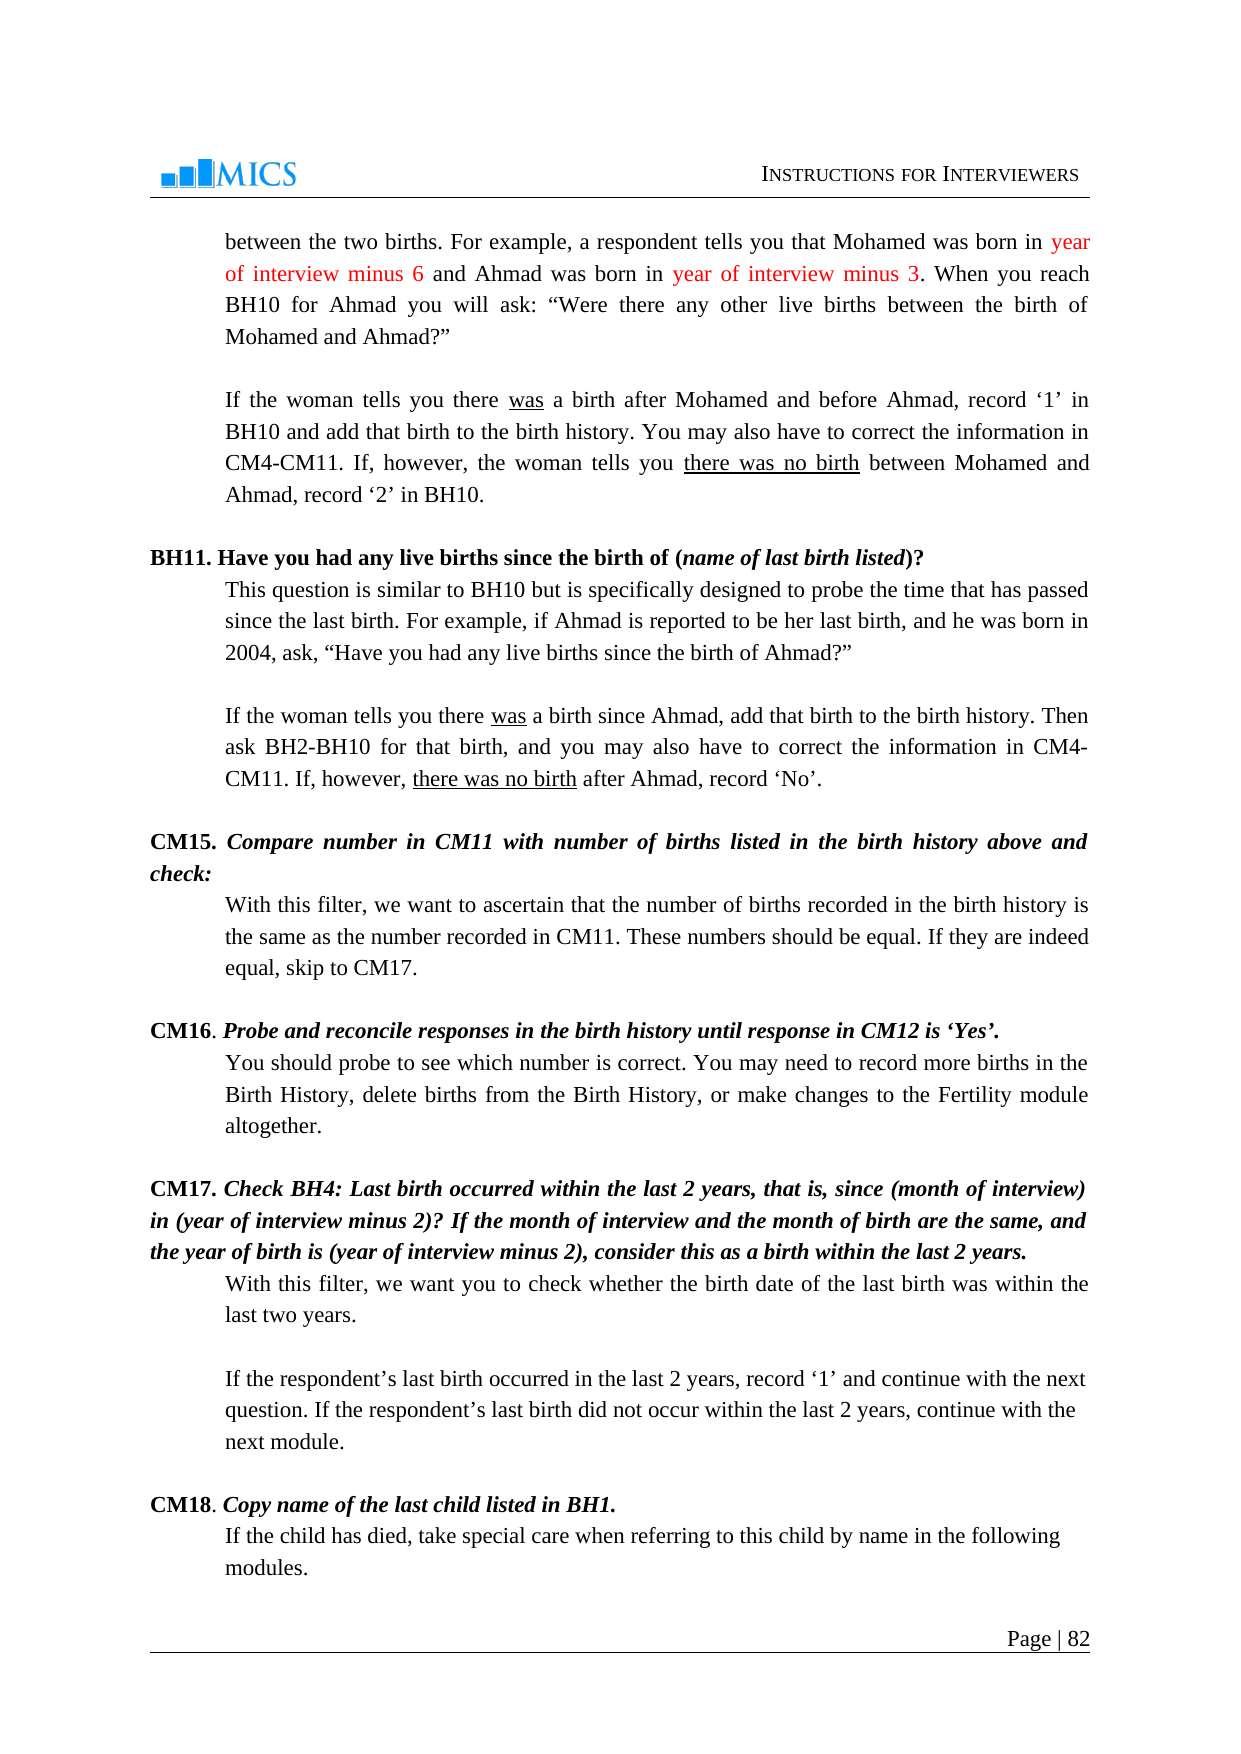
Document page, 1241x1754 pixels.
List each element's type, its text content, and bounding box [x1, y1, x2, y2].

text BH11. Have you had any live births since the birth of (name of last birth listed)? [150, 544, 1090, 570]
text CM16. Probe and reconcile responses in the birth history until response in CM12 is ‘Yes’. [150, 1017, 1090, 1044]
text If the woman tells you there was a birth since Ahmad, add that birth to the birth history. Then ask BH2-BH10 for that birth, and you may also have to correct the information in CM4-CM11. If, however, there was no birth after Ahmad, record ‘No’. [225, 702, 1090, 791]
picture [161, 159, 296, 188]
text If the respondent’s last birth occurred in the last 2 years, record ‘1’ and continue with the next question. If the respondent’s last birth did not occur within the last 2 years, continue with the next module. [225, 1365, 1090, 1454]
text With this filter, we want you to check whether the birth date of the last birth was within the last two years. [225, 1270, 1090, 1328]
text CM18. Copy name of the last child listed in BH1. [150, 1491, 1090, 1517]
text This question is similar to BH10 but is specifically designed to probe the time that has passed since the last birth. For example, if Ahmad is reported to be her last birth, and he was born in 2004, ask, “Have you had any live births since the birth of Ahmad?” [225, 576, 1090, 665]
text You should probe to see which number is correct. You may need to record more births in the Birth History, delete births from the Birth History, or make changes to the Fertility module altogether. [225, 1049, 1090, 1138]
text CM15. Compare number in CM11 with number of births listed in the birth history above and check: [150, 828, 1090, 886]
text If the woman tells you there was a birth after Mohamed and before Ahmad, record ‘1’ in BH10 and add that birth to the birth history. You may also have to correct the information in CM4-CM11. If, however, the woman tells you there was no birth between Mohamed and Ahmad, record ‘2’ in BH10. [225, 386, 1090, 507]
text With this filter, we want to ascertain that the number of births recorded in the birth history is the same as the number recorded in CM11. These numbers should be equal. If they are indeed equal, skip to CM17. [225, 891, 1090, 981]
text If the child has died, take special care when referring to this child by name in the following modules. [225, 1522, 1090, 1580]
text CM17. Check BH4: Last birth occurred within the last 2 years, that is, since (month of interview) in (year of interview minus 2)? If the month of interview and the month of birth are the same, and the year of birth is (year of interview minus 2), consider this as a birth within the last 2 years. [150, 1175, 1090, 1265]
